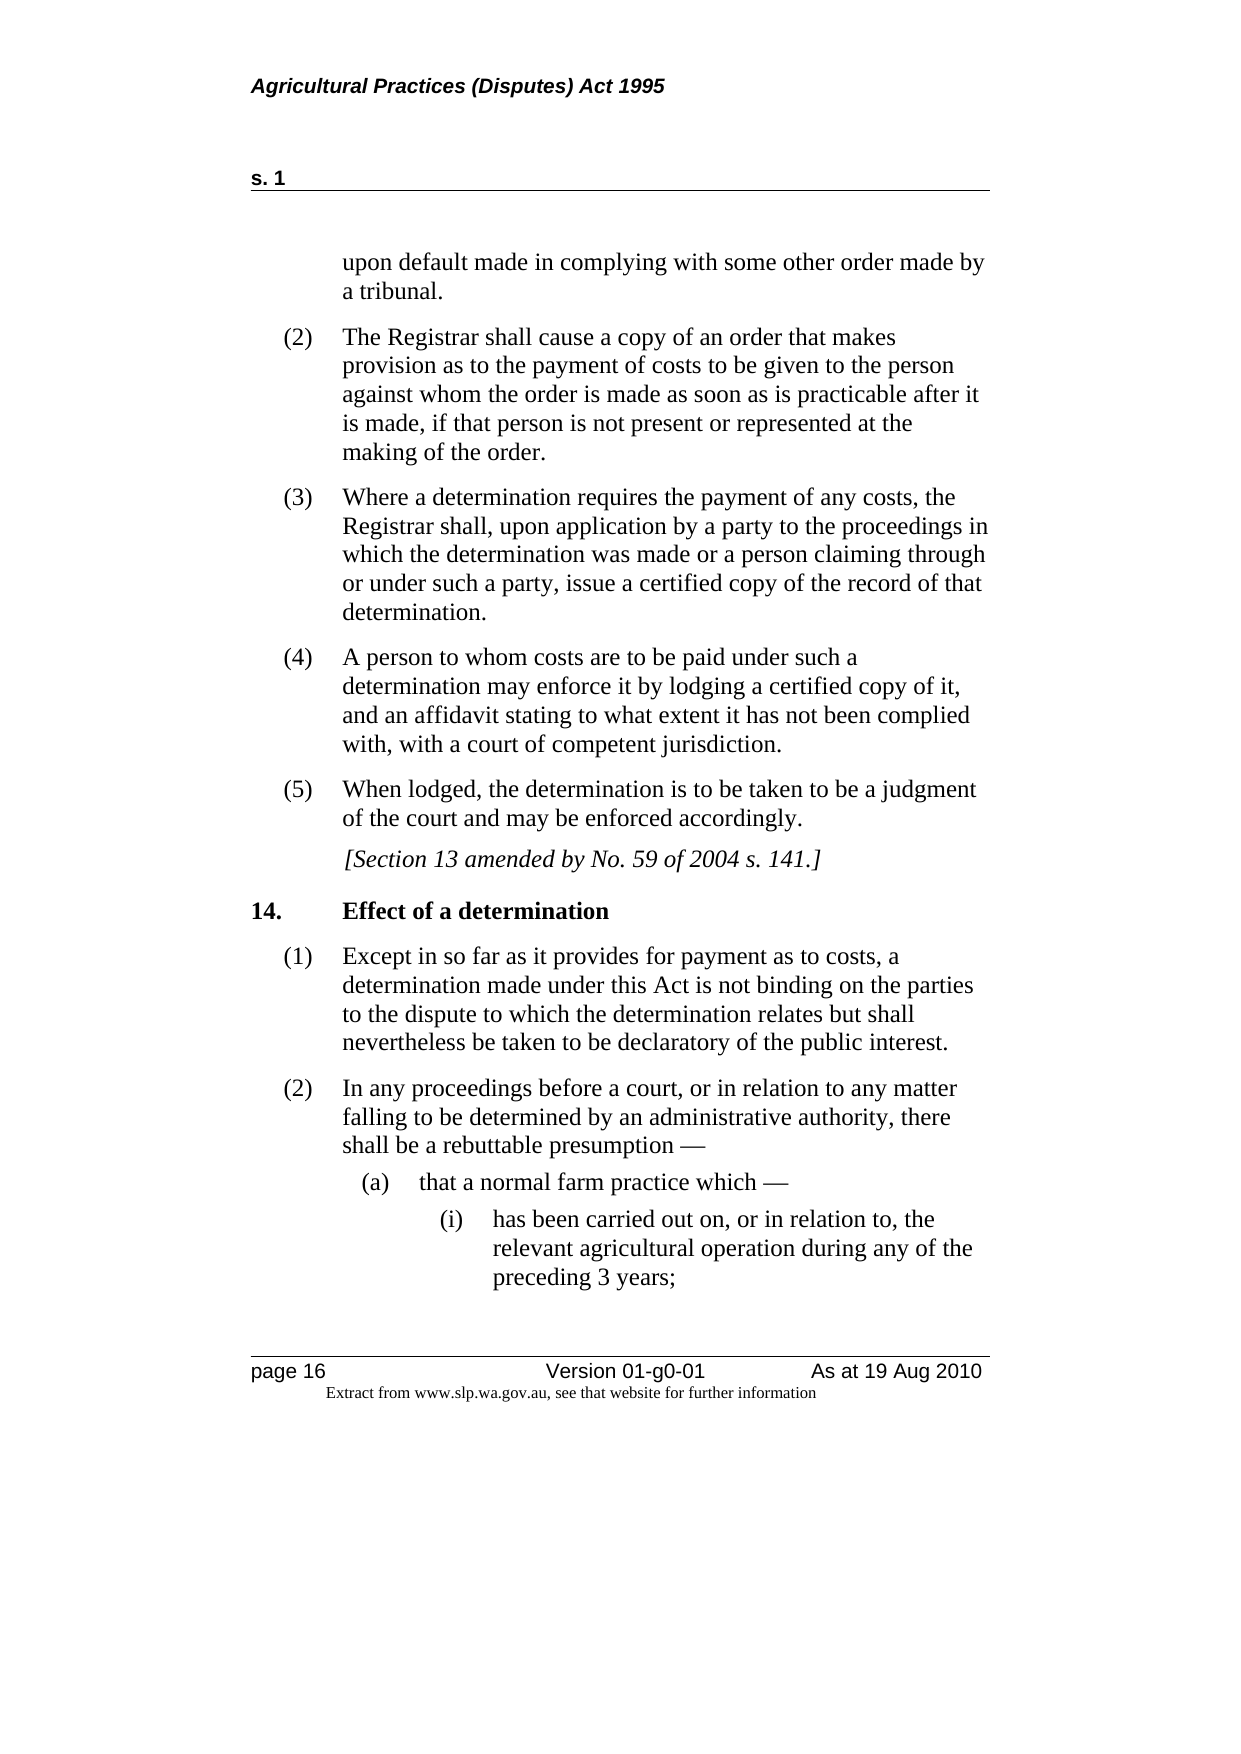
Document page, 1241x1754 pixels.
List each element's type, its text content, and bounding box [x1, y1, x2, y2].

text (1) Except in so far as it provides for payment as to costs, a determination made under this Act is not binding on the parties to the dispute to which the determination relates but shall nevertheless be taken to be declaratory of the public interest. [251, 941, 990, 1056]
text (2) In any proceedings before a court, or in relation to any matter falling to be determined by an administrative authority, there shall be a rebuttable presumption — [251, 1073, 990, 1159]
text (2) The Registrar shall cause a copy of an order that makes provision as to the payment of costs to be given to the person against whom the order is made as soon as is practicable after it is made, if that person is not present or represented at the making of the order. [251, 322, 990, 465]
text (3) Where a determination requires the payment of any costs, the Registrar shall, upon application by a party to the proceedings in which the determination was made or a person claiming through or under such a party, issue a certified copy of the record of that determination. [251, 482, 990, 626]
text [251, 247, 990, 305]
text [Section 13 amended by No. 59 of 2004 s. 141.] [251, 844, 990, 873]
text (a) that a normal farm practice which — [251, 1167, 990, 1196]
text (5) When lodged, the determination is to be taken to be a judgment of the court and may be enforced accordingly. [251, 774, 990, 832]
text (i) has been carried out on, or in relation to, the relevant agricultural operation during any of the preceding 3 years; [251, 1204, 990, 1291]
subtitle 14. Effect of a determination [251, 896, 990, 924]
text (4) A person to whom costs are to be paid under such a determination may enforce it by lodging a certified copy of it, and an affidavit stating to what extent it has not been complied with, with a court of competent jurisdiction. [251, 642, 990, 757]
